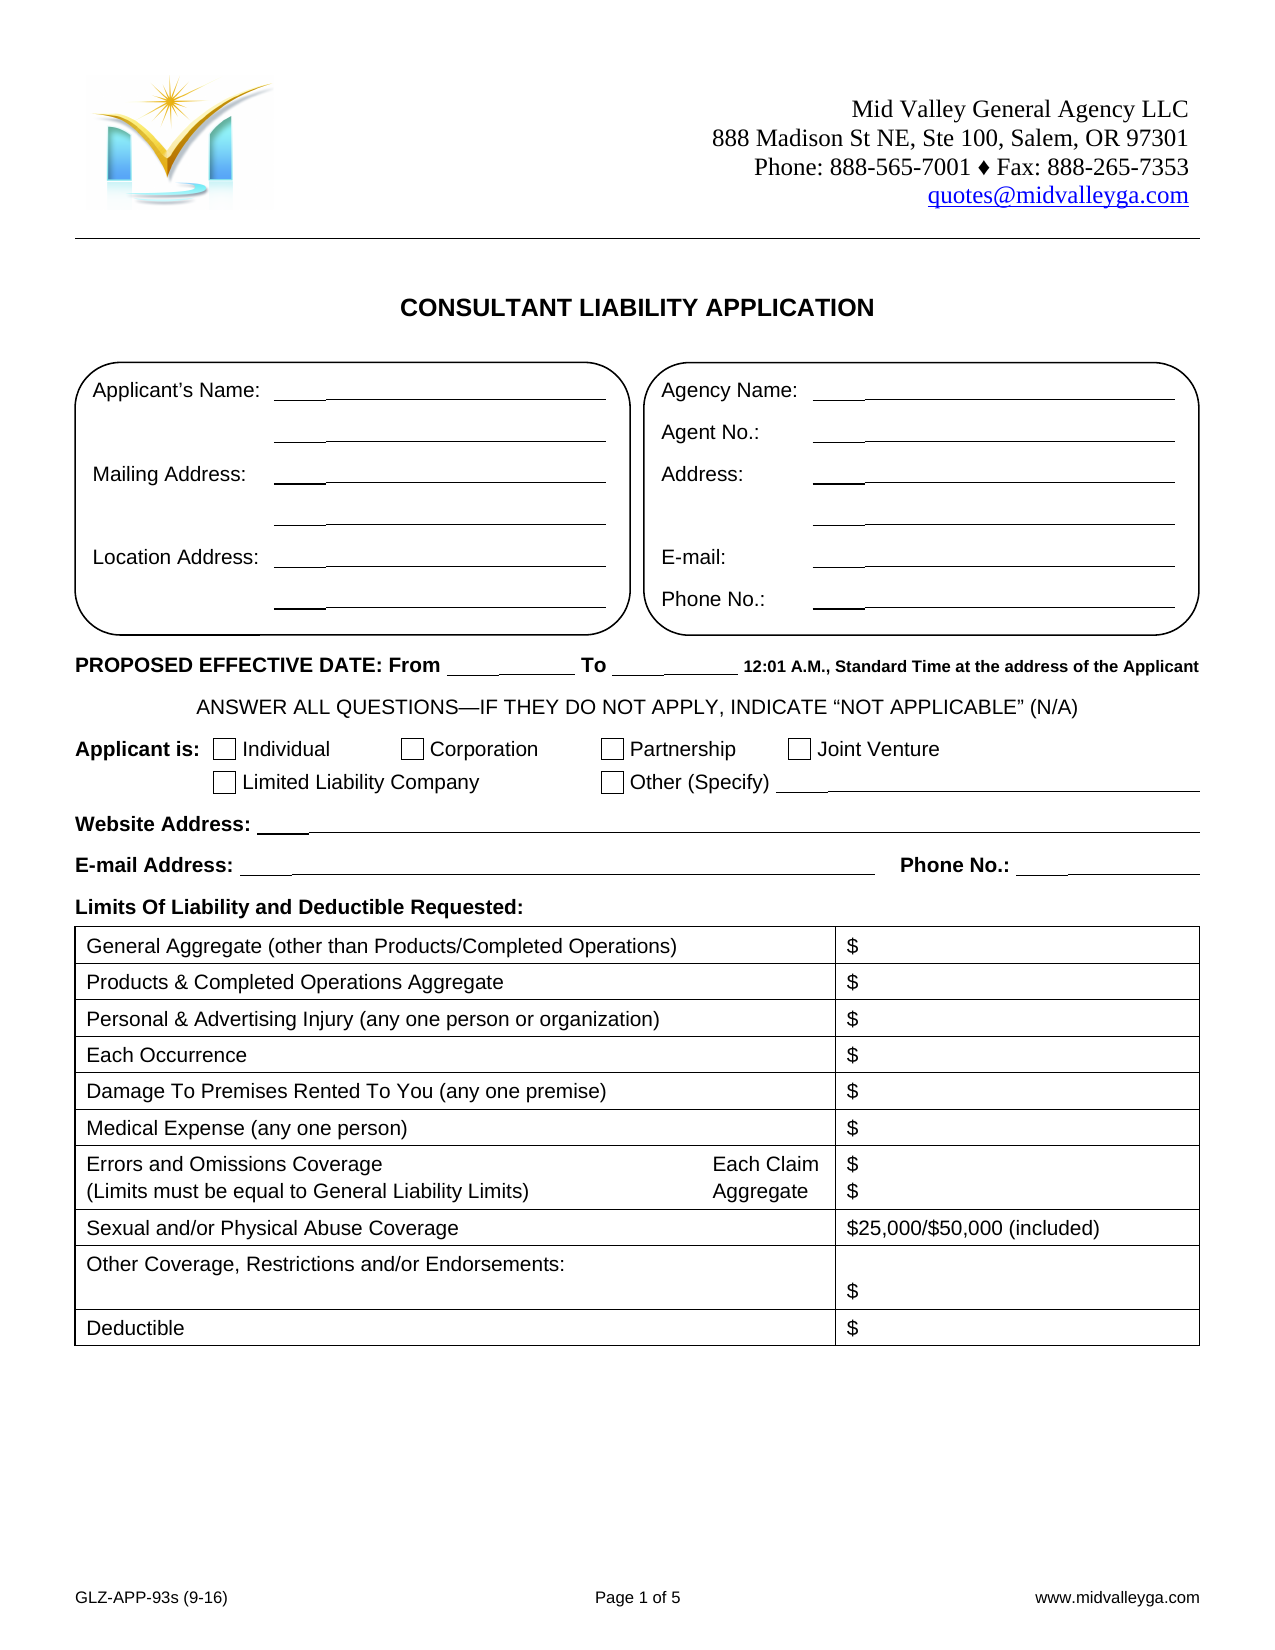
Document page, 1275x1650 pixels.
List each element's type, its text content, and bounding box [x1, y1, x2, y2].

table_cell $25,000/$50,000 (included) [836, 1210, 1199, 1245]
table_cell $ [836, 1037, 1199, 1072]
table_header Applicant’s Name: Mailing Address: Location Address: [75, 362, 637, 637]
table_cell $ [836, 1246, 1199, 1308]
text Limited Liability Company Other (Specify) [212, 768, 1200, 795]
text Limits Of Liability and Deductible Requested: [75, 893, 1200, 920]
table_cell $ $ [836, 1146, 1199, 1208]
text Website Address: [75, 809, 1200, 837]
table_cell $ [836, 1073, 1199, 1108]
table_cell $ [836, 1000, 1199, 1036]
table_cell Other Coverage, Restrictions and/or Endorsements: [76, 1246, 835, 1308]
table_header $ [836, 927, 1199, 963]
table_cell Personal & Advertising Injury (any one person or organization) [76, 1000, 835, 1036]
text E-mail Address: Phone No.: [75, 851, 1200, 878]
table_cell Each Occurrence [76, 1037, 835, 1072]
table_header General Aggregate (other than Products/Completed Operations) [76, 927, 835, 963]
table_cell Sexual and/or Physical Abuse Coverage [76, 1210, 835, 1245]
text ANSWER ALL QUESTIONS—IF THEY DO NOT APPLY, INDICATE “NOT APPLICABLE” (N/A) [75, 693, 1200, 720]
table_cell Errors and Omissions Coverage Each Claim (Limits must be equal to General Liability Limits) Aggregate [76, 1146, 835, 1208]
table_cell Products & Completed Operations Aggregate [76, 964, 835, 999]
table_cell $ [836, 1310, 1199, 1345]
table_cell Medical Expense (any one person) [76, 1110, 835, 1145]
table_cell Damage To Premises Rented To You (any one premise) [76, 1073, 835, 1108]
table_cell $ [836, 964, 1199, 999]
table_header Agency Name: Agent No.: Address: E-mail: Phone No.: [638, 362, 1200, 637]
picture [86, 75, 274, 210]
table_cell Deductible [76, 1310, 835, 1345]
table_cell $ [836, 1110, 1199, 1145]
text PROPOSED EFFECTIVE DATE: From To 12:01 A.M., Standard Time at the address of the Applicant [75, 651, 1200, 678]
text CONSULTANT LIABILITY APPLICATION [75, 295, 1200, 322]
text Applicant is: Individual Corporation Partnership Joint Venture [75, 734, 1200, 762]
